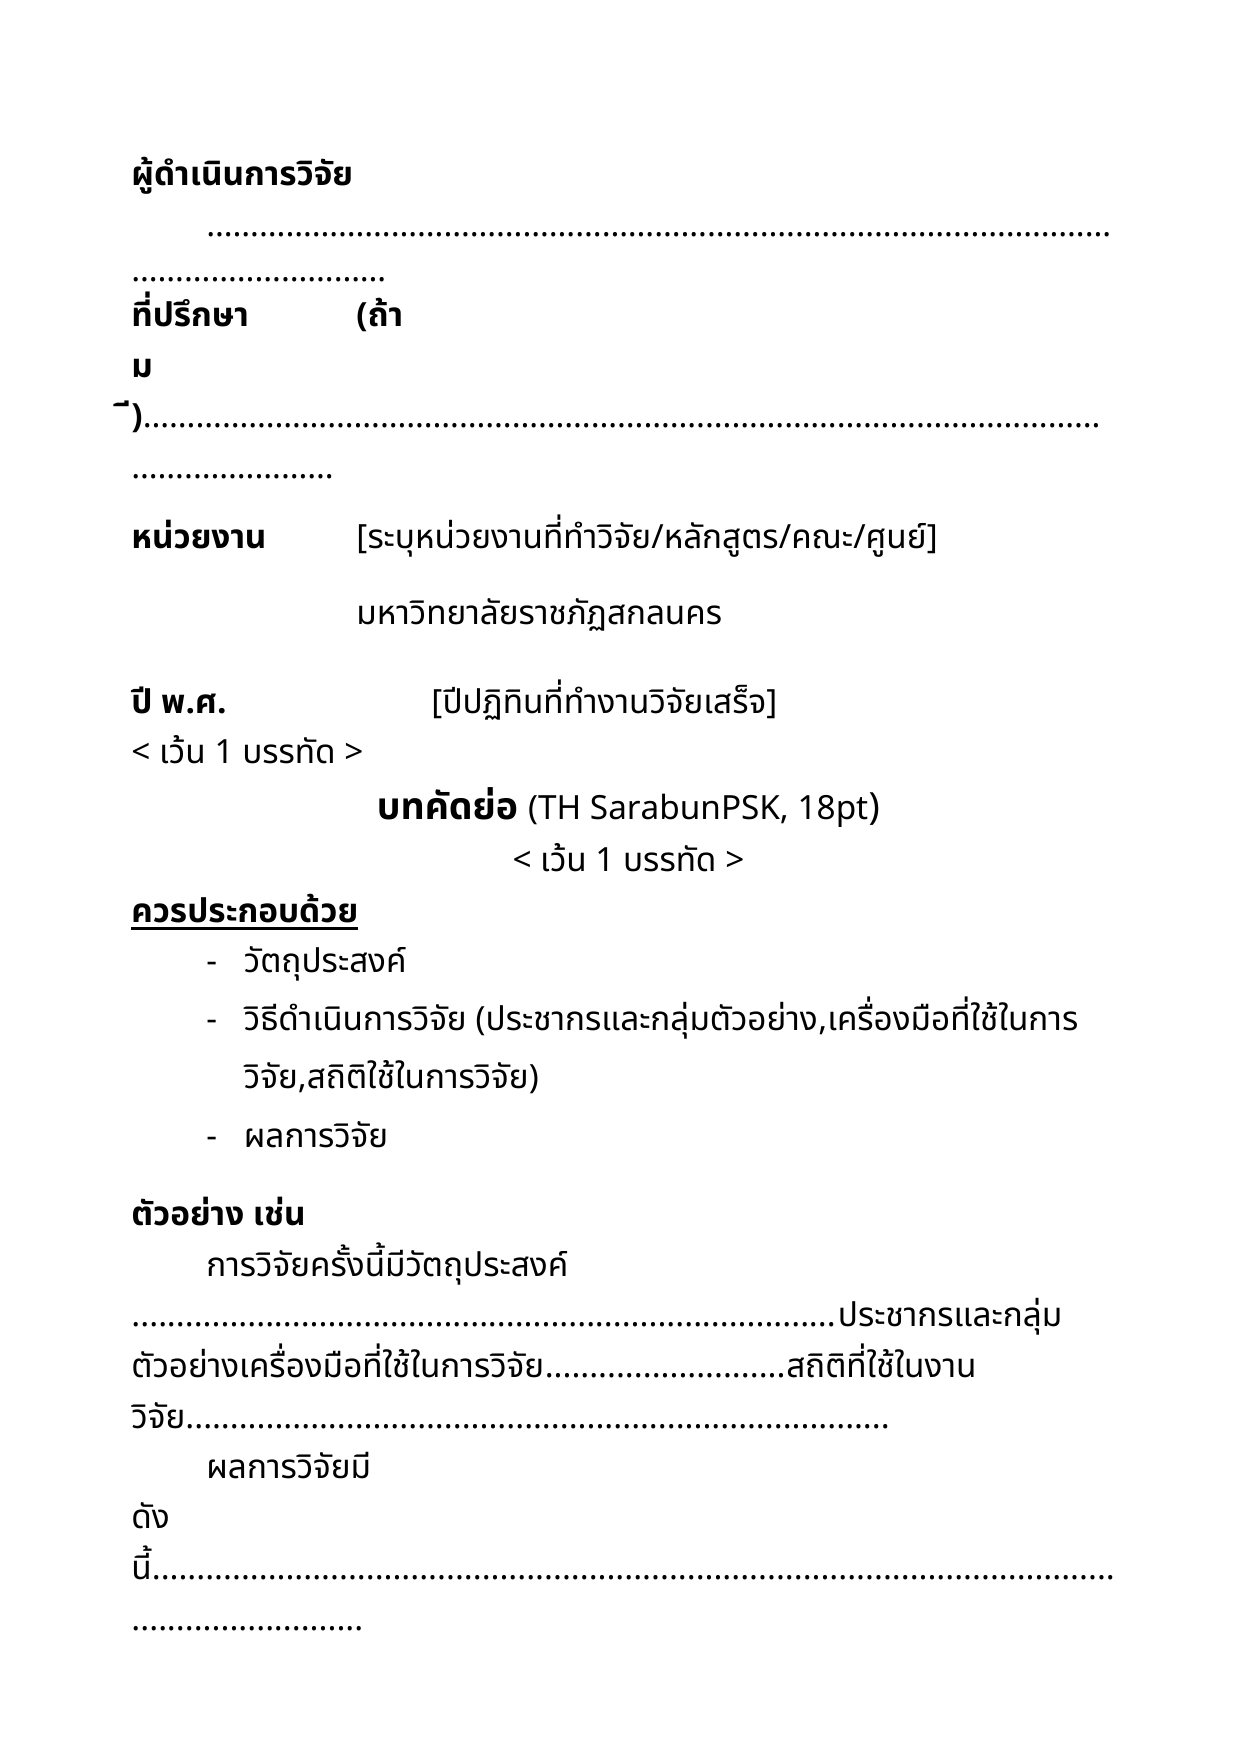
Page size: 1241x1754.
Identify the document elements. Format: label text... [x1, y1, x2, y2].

text ที่ปรึกษา (ถ้ามี)……………………………………………………….……………………………………………..…………… [131, 291, 1125, 488]
list ผลการวิจัย [206, 1111, 1125, 1162]
text ปี พ.ศ. [ปีปฏิทินที่ทำงานวิจัยเสร็จ] [131, 678, 1125, 728]
text < เว้น 1 บรรทัด > [131, 836, 1125, 887]
text ควรประกอบด้วย [131, 887, 1125, 937]
text ผลการวิจัยมีดังนี้...................................................................................................................................... [131, 1443, 1125, 1640]
text ผู้ดำเนินการวิจัย ……………………………………………………….……………………………………………..…………… [131, 150, 1125, 291]
text < เว้น 1 บรรทัด > [131, 728, 1125, 779]
text บทคัดย่อ (TH SarabunPSK, 18pt) [131, 779, 1125, 836]
text ตัวอย่าง เช่น [131, 1190, 1125, 1241]
subtitle มหาวิทยาลัยราชภัฏสกลนคร [281, 589, 1125, 639]
list วัตถุประสงค์ [206, 937, 1125, 988]
list วิธีดำเนินการวิจัย (ประชากรและกลุ่มตัวอย่าง,เครื่องมือที่ใช้ในการวิจัย,สถิติใช้ในการวิจัย) [206, 995, 1125, 1104]
subtitle หน่วยงาน [ระบุหน่วยงานที่ทำวิจัย/หลักสูตร/คณะ/ศูนย์] [131, 513, 1125, 564]
text การวิจัยครั้งนี้มีวัตถุประสงค์ ...............................................................................ประชากรและกลุ่มตัวอย่างเครื่องมือที่ใช้ในการวิจัย...........................สถิติที่ใช้ในงานวิจัย............................................................................... [131, 1241, 1125, 1443]
